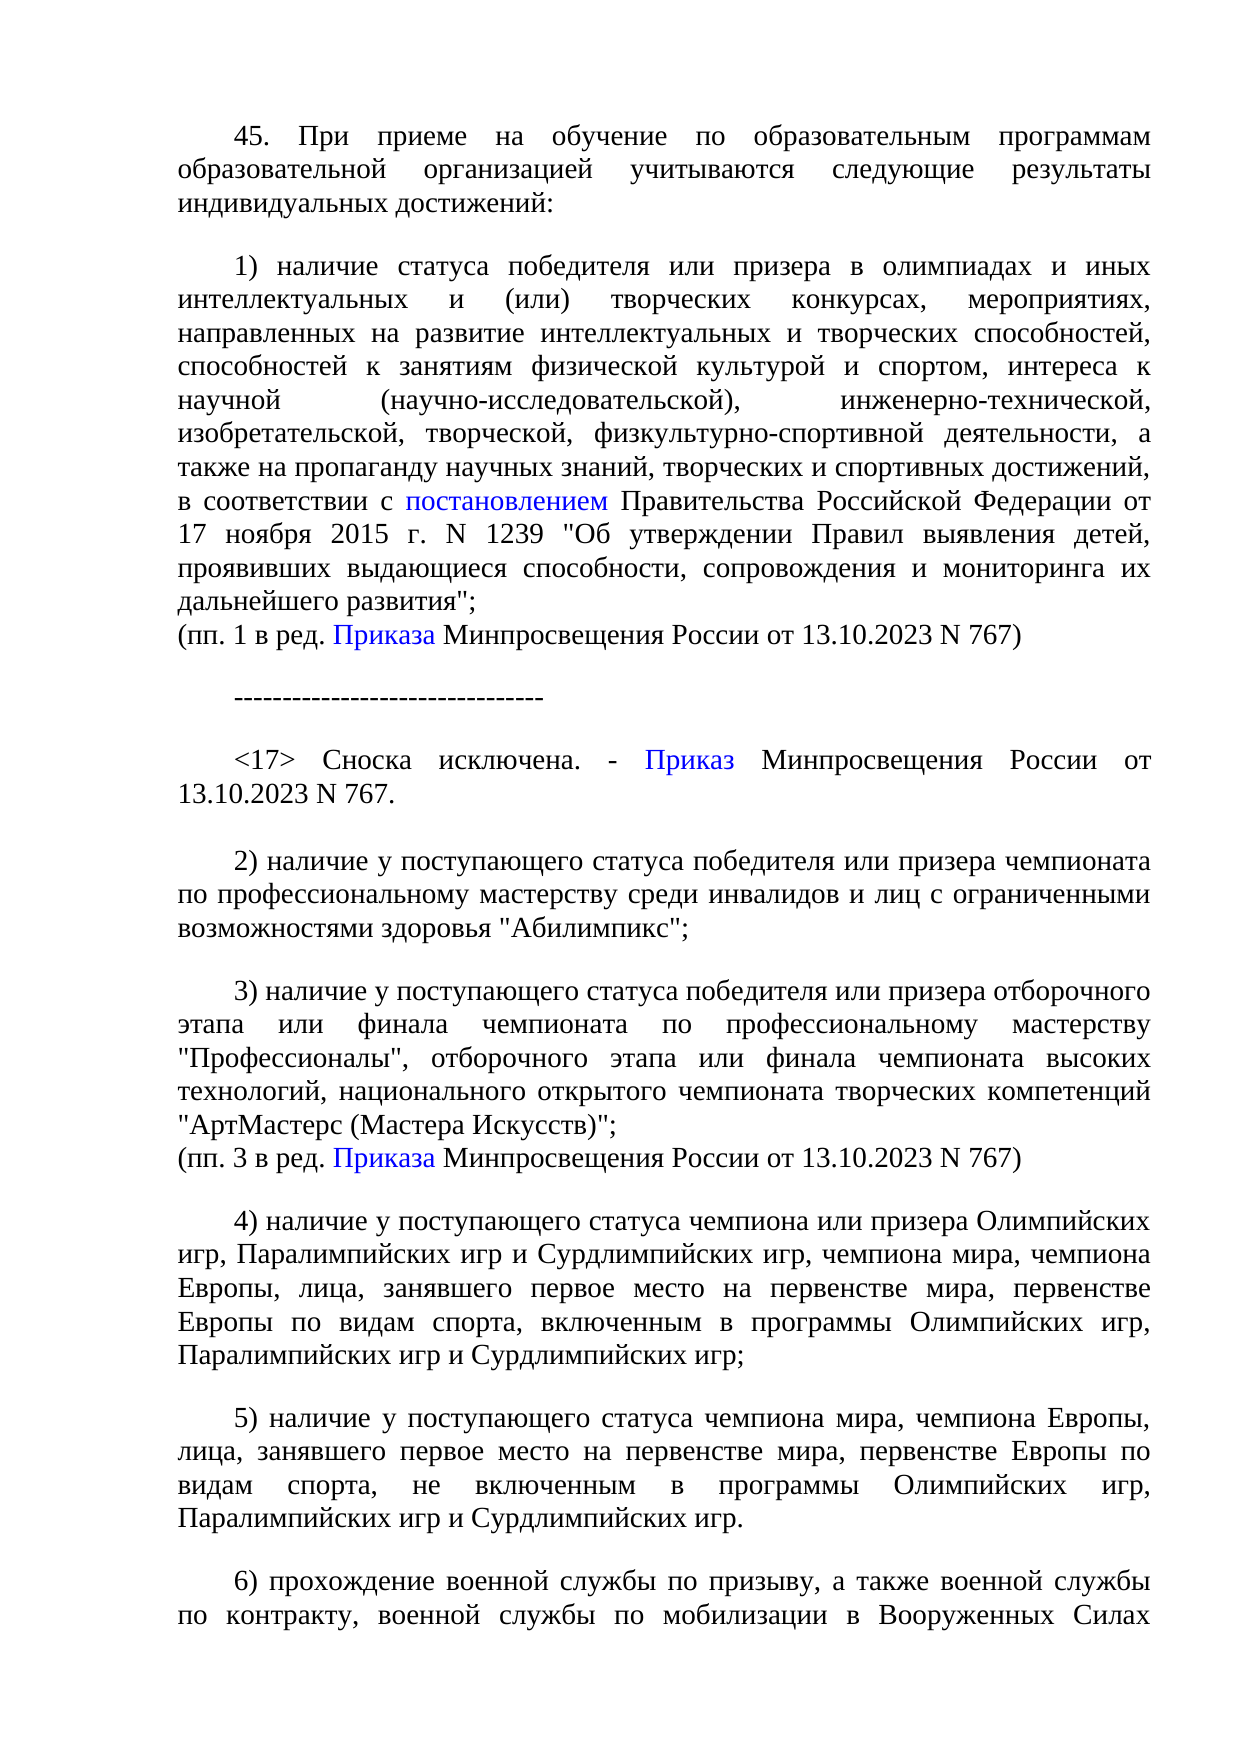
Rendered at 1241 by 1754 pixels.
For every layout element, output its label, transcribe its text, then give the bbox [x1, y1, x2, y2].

text 5) наличие у поступающего статуса чемпиона мира, чемпиона Европы, лица, занявшего первое место на первенстве мира, первенстве Европы по видам спорта, не включенным в программы Олимпийских игр, Паралимпийских игр и Сурдлимпийских игр. [177, 1400, 1152, 1534]
text 2) наличие у поступающего статуса победителя или призера чемпионата по профессиональному мастерству среди инвалидов и лиц с ограниченными возможностями здоровья "Абилимпикс"; [177, 843, 1152, 943]
text 3) наличие у поступающего статуса победителя или призера отборочного этапа или финала чемпионата по профессиональному мастерству "Профессионалы", отборочного этапа или финала чемпионата высоких технологий, национального открытого чемпионата творческих компетенций "АртМастерс (Мастера Искусств)"; [177, 973, 1152, 1140]
text <17> Сноска исключена. - Приказ Минпросвещения России от 13.10.2023 N 767. [177, 742, 1152, 809]
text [177, 1563, 1152, 1630]
text 45. При приеме на обучение по образовательным программам образовательной организацией учитываются следующие результаты индивидуальных достижений: [177, 118, 1152, 219]
text 1) наличие статуса победителя или призера в олимпиадах и иных интеллектуальных и (или) творческих конкурсах, мероприятиях, направленных на развитие интеллектуальных и творческих способностей, способностей к занятиям физической культурой и спортом, интереса к научной (научно-исследовательской), инженерно-технической, изобретательской, творческой, физкультурно-спортивной деятельности, а также на пропаганду научных знаний, творческих и спортивных достижений, в соответствии с постановлением Правительства Российской Федерации от 17 ноября 2015 г. N 1239 "Об утверждении Правил выявления детей, проявивших выдающиеся способности, сопровождения и мониторинга их дальнейшего развития"; [177, 248, 1152, 617]
text (пп. 3 в ред. Приказа Минпросвещения России от 13.10.2023 N 767) [177, 1140, 1152, 1174]
text 4) наличие у поступающего статуса чемпиона или призера Олимпийских игр, Паралимпийских игр и Сурдлимпийских игр, чемпиона мира, чемпиона Европы, лица, занявшего первое место на первенстве мира, первенстве Европы по видам спорта, включенным в программы Олимпийских игр, Паралимпийских игр и Сурдлимпийских игр; [177, 1203, 1152, 1371]
text (пп. 1 в ред. Приказа Минпросвещения России от 13.10.2023 N 767) [177, 617, 1152, 650]
text -------------------------------- [177, 679, 1152, 713]
